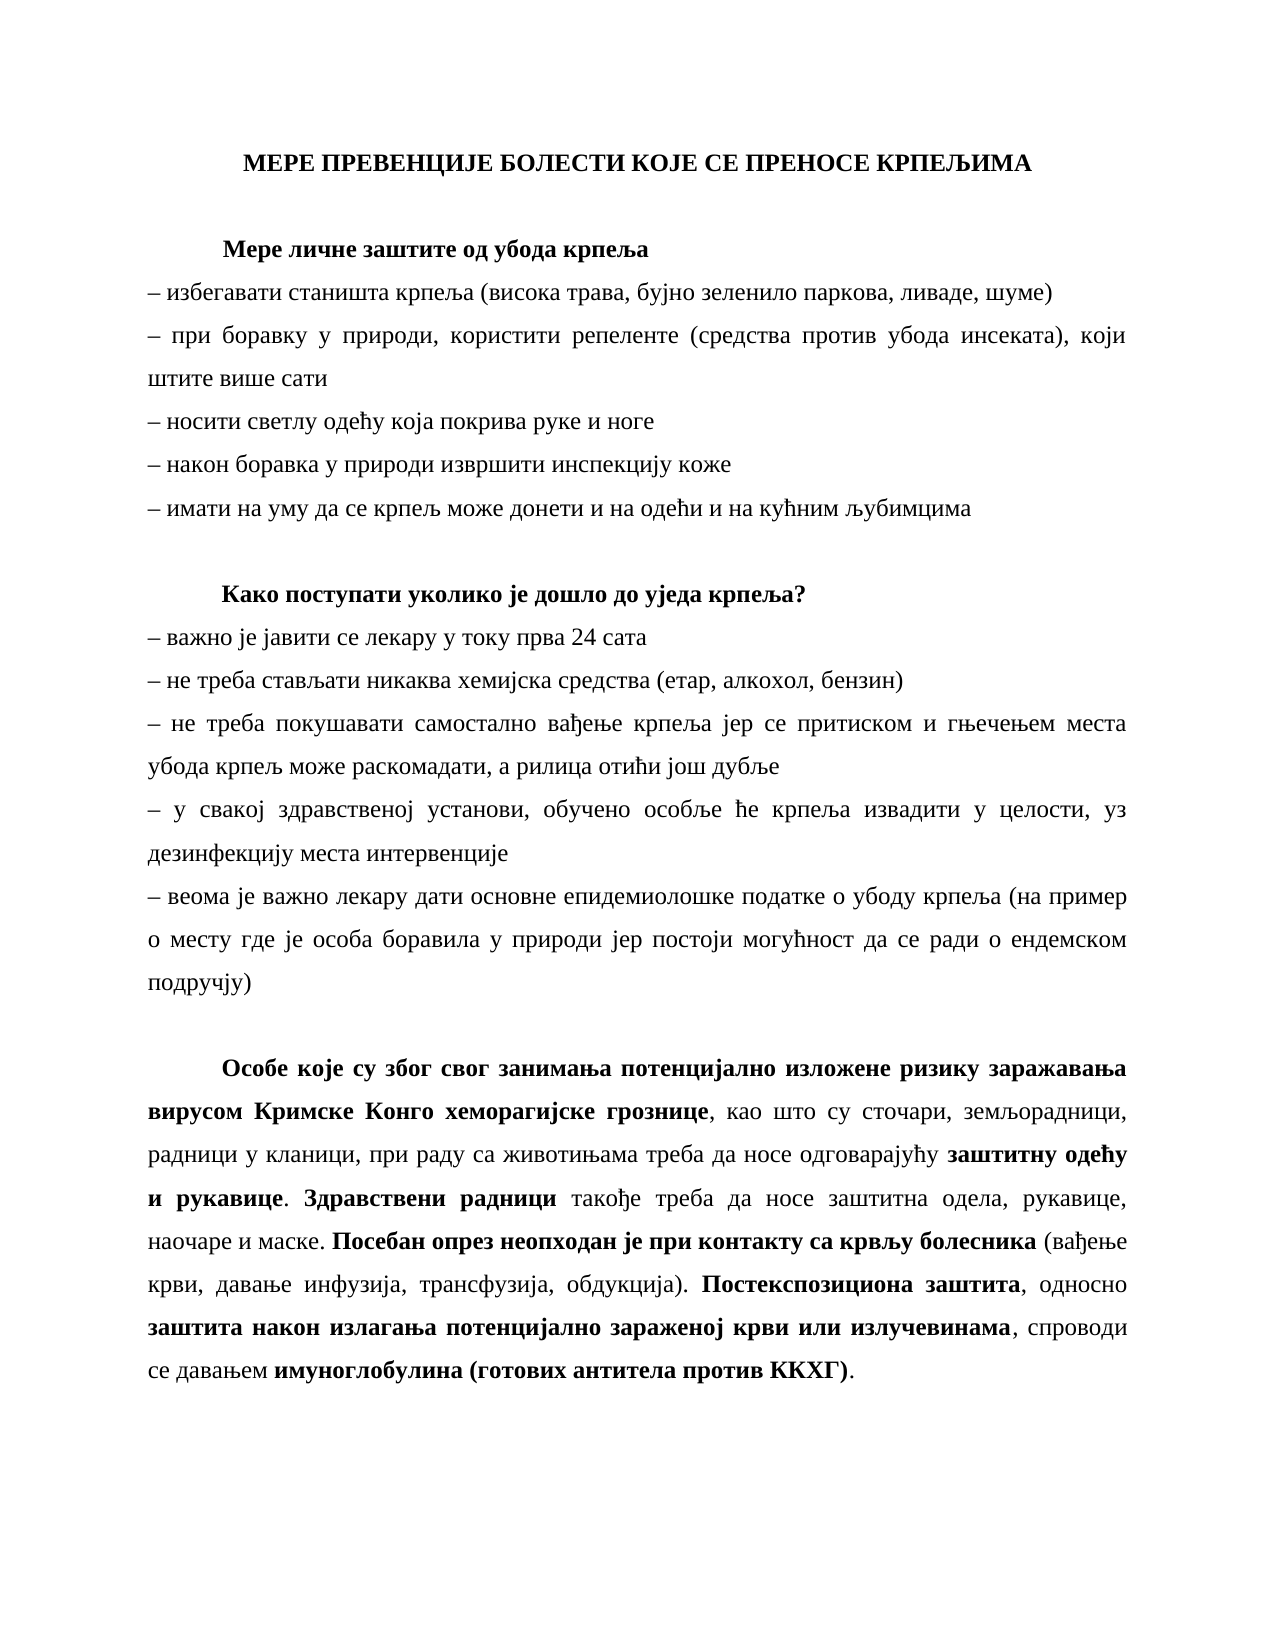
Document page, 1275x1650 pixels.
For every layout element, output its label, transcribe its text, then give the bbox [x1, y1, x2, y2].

text – не треба покушавати самостално вађење крпеља јер се притиском и гњечењем места убода крпељ може раскомадати, а рилица отићи још дубље [148, 708, 1127, 780]
text – не треба стављати никаква хемијска средства (етар, алкохол, бензин) [148, 665, 1127, 694]
text – при боравку у природи, користити репеленте (средства против убода инсеката), који штите више сати [148, 320, 1127, 392]
text – избегавати станишта крпеља (висока трава, бујно зеленило паркова, ливаде, шуме) [148, 277, 1127, 306]
text – након боравка у природи извршити инспекцију коже [148, 449, 1127, 478]
text – веома је важно лекару дати основне епидемиолошке податке о убоду крпеља (на пример о месту где је особа боравила у природи јер постоји могућност да се ради о ендемском подручју) [148, 881, 1127, 996]
text – у свакој здравственој установи, обучено особље ће крпеља извадити у целости, уз дезинфекцију места интервенције [148, 794, 1127, 866]
text – важно је јавити се лекару у току прва 24 сата [148, 622, 1127, 651]
text – носити светлу одећу која покрива руке и ноге [148, 406, 1127, 435]
text МЕРЕ ПРЕВЕНЦИЈЕ БОЛЕСТИ КОЈЕ СЕ ПРЕНОСЕ КРПЕЉИМА [148, 148, 1127, 176]
text Како поступати уколико је дошло до уједа крпеља? [148, 579, 1127, 608]
text – имати на уму да се крпељ може донети и на одећи и на кућним љубимцима [148, 493, 1127, 521]
text Особе које су због свог занимања потенцијално изложене ризику заражавања вирусом Кримске Конго хеморагијске грознице, као што су сточари, земљорадници, радници у кланици, при раду са животињама треба да носе одговарајућу заштитну одећу и рукавице. Здравствени радници такође треба да носе заштитна одела, рукавице, наочаре и маске. Посебан опрез неопходан је при контакту са крвљу болесника (вађење крви, давање инфузија, трансфузија, обдукција). Постекспозициона заштита, односно заштита након излагања потенцијално зараженој крви или излучевинама, спроводи се давањем имуноглобулина (готових антитела против ККХГ). [148, 1053, 1127, 1384]
text Мере личне заштите од убода крпеља [148, 234, 1127, 263]
